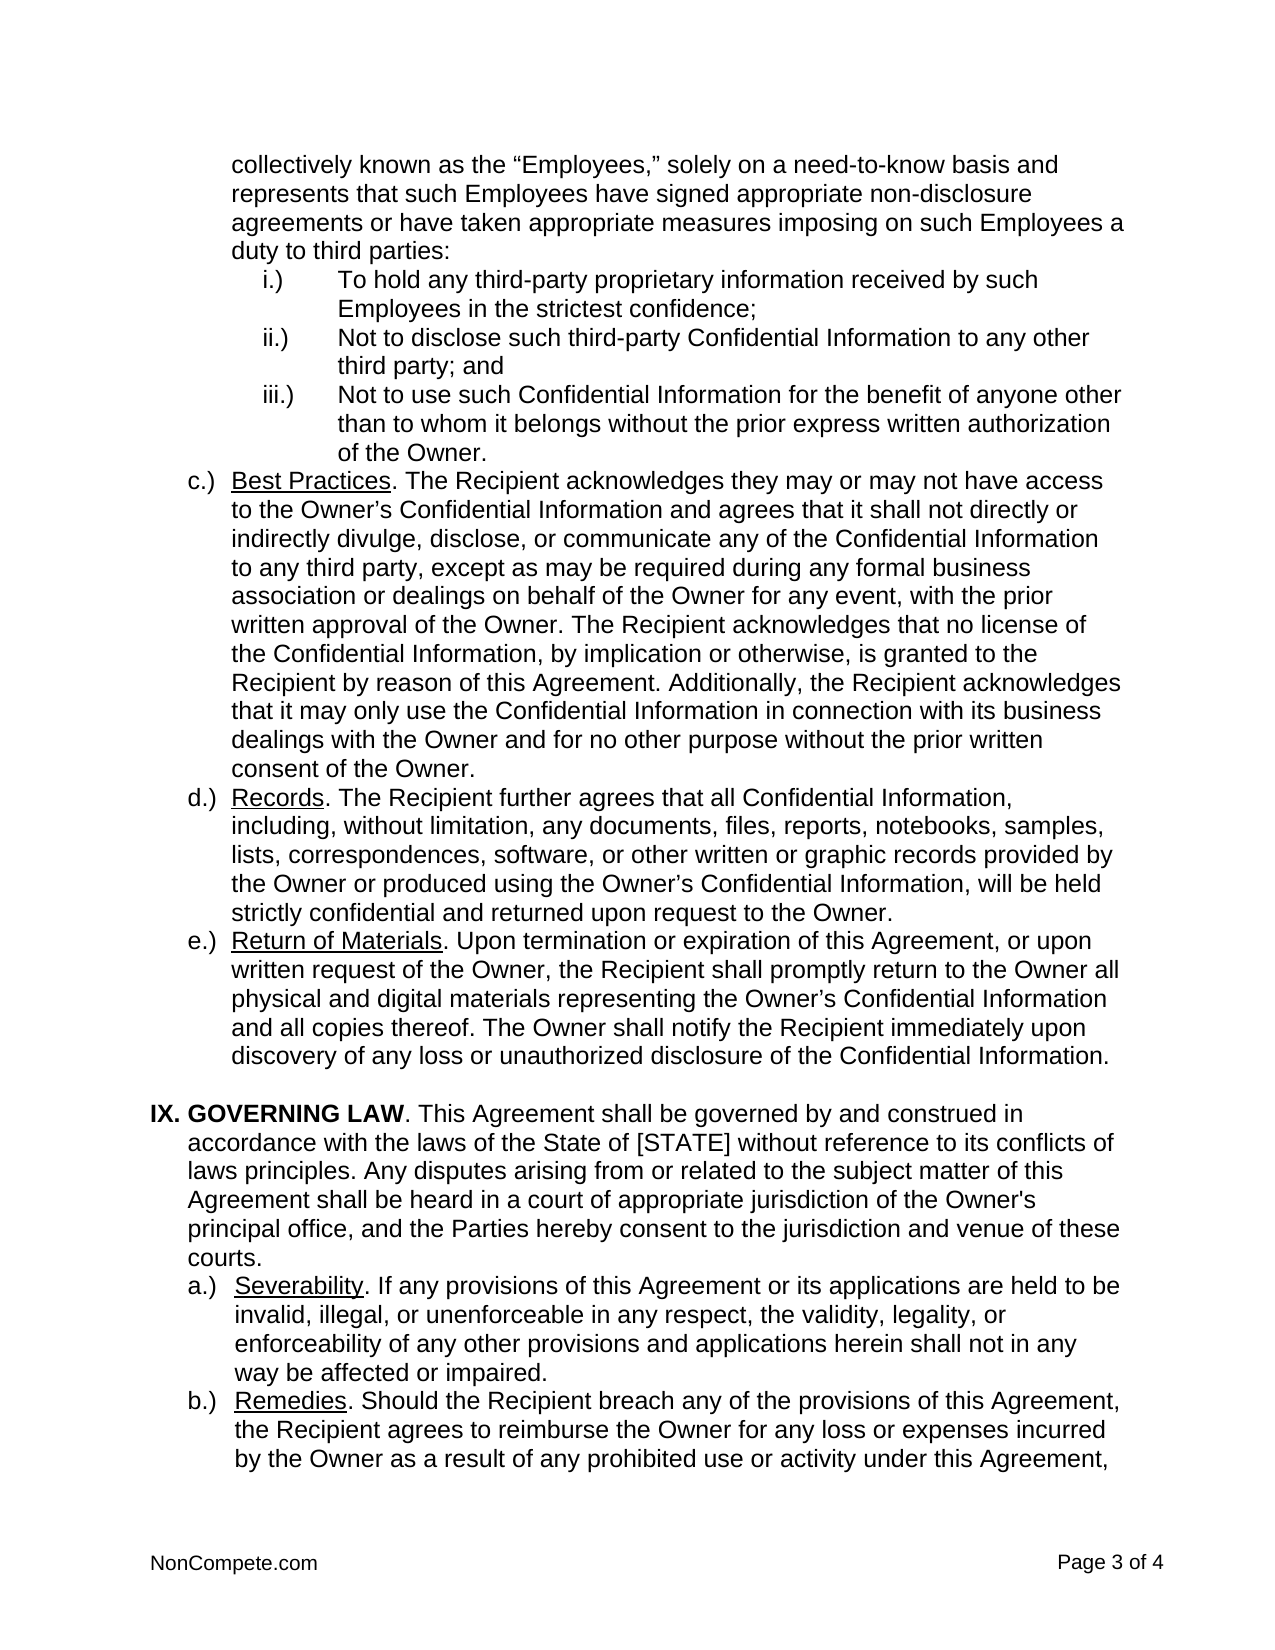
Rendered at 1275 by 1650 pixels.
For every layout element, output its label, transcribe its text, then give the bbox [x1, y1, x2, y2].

list Not to disclose such third-party Confidential Information to any other third party; and [262, 322, 1125, 380]
list Return of Materials. Upon termination or expiration of this Agreement, or upon written request of the Owner, the Recipient shall promptly return to the Owner all physical and digital materials representing the Owner’s Confidential Information and all copies thereof. The Owner shall notify the Recipient immediately upon discovery of any loss or unauthorized disclosure of the Confidential Information. [187, 926, 1125, 1070]
list To hold any third-party proprietary information received by such Employees in the strictest confidence; [262, 265, 1125, 322]
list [187, 1386, 1125, 1472]
list Not to use such Confidential Information for the benefit of anyone other than to whom it belongs without the prior express written authorization of the Owner. [262, 380, 1125, 466]
list Records. The Recipient further agrees that all Confidential Information, including, without limitation, any documents, files, reports, notebooks, samples, lists, correspondences, software, or other written or graphic records provided by the Owner or produced using the Owner’s Confidential Information, will be held strictly confidential and returned upon request to the Owner. [187, 782, 1125, 926]
list Best Practices. The Recipient acknowledges they may or may not have access to the Owner’s Confidential Information and agrees that it shall not directly or indirectly divulge, disclose, or communicate any of the Confidential Information to any third party, except as may be required during any formal business association or dealings on behalf of the Owner for any event, with the prior written approval of the Owner. The Recipient acknowledges that no license of the Confidential Information, by implication or otherwise, is granted to the Recipient by reason of this Agreement. Additionally, the Recipient acknowledges that it may only use the Confidential Information in connection with its business dealings with the Owner and for no other purpose without the prior written consent of the Owner. [187, 466, 1125, 782]
list Severability. If any provisions of this Agreement or its applications are held to be invalid, illegal, or unenforceable in any respect, the validity, legality, or enforceability of any other provisions and applications herein shall not in any way be affected or impaired. [187, 1271, 1125, 1386]
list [187, 150, 1125, 265]
list GOVERNING LAW. This Agreement shall be governed by and construed in accordance with the laws of the State of [STATE] without reference to its conflicts of laws principles. Any disputes arising from or related to the subject matter of this Agreement shall be heard in a court of appropriate jurisdiction of the Owner's principal office, and the Parties hereby consent to the jurisdiction and venue of these courts. [150, 1099, 1125, 1271]
